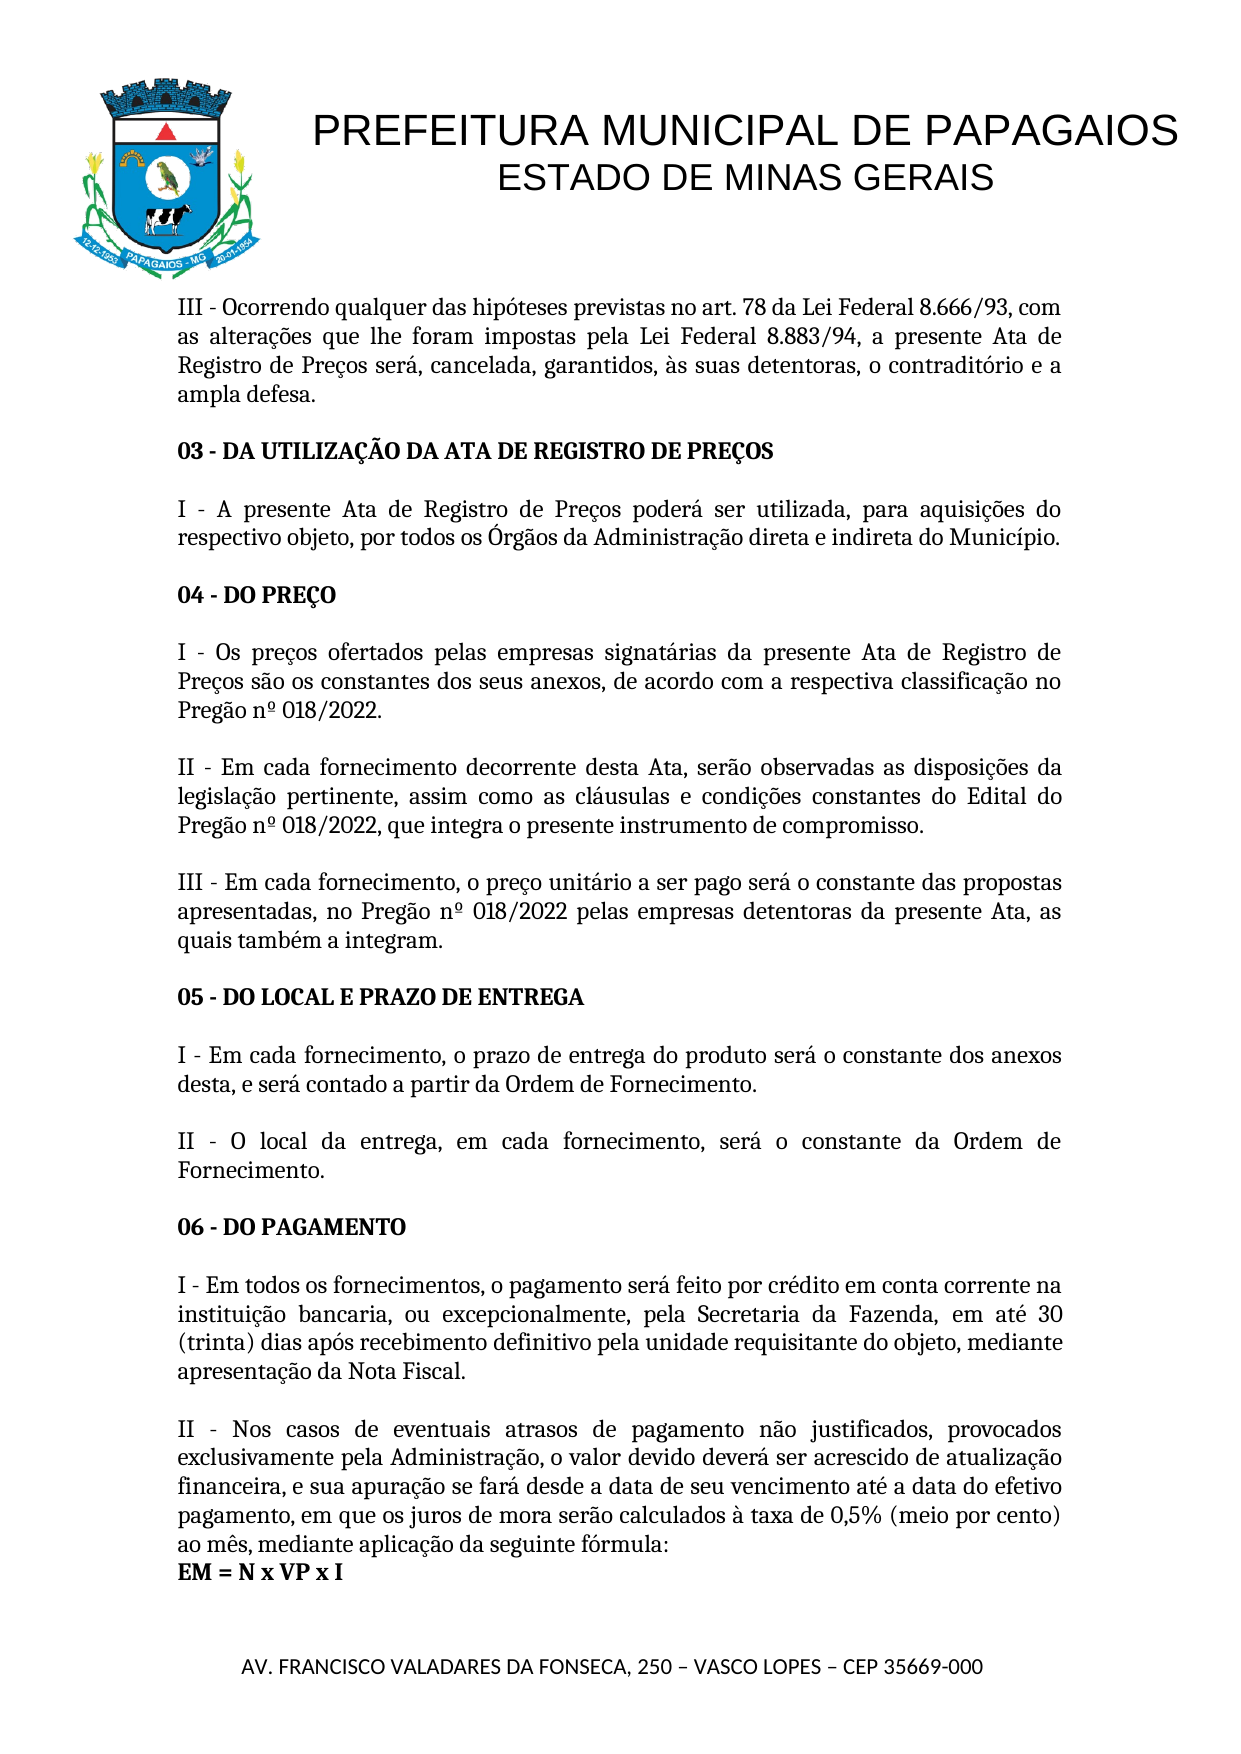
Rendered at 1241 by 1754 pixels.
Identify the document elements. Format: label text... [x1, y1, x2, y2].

text 04 - DO PREÇO [177, 581, 1063, 609]
text II - O local da entrega, em cada fornecimento, será o constante da Ordem de Fornecimento. [177, 1127, 1063, 1184]
text 03 - DA UTILIZAÇÃO DA ATA DE REGISTRO DE PREÇOS [177, 437, 1063, 466]
text 05 - DO LOCAL E PRAZO DE ENTREGA [177, 983, 1063, 1012]
picture [72, 73, 262, 281]
text EM = N x VP x I [177, 1558, 1063, 1587]
text I - A presente Ata de Registro de Preços poderá ser utilizada, para aquisições do respectivo objeto, por todos os Órgãos da Administração direta e indireta do Município. [177, 494, 1063, 552]
text I - Em cada fornecimento, o prazo de entrega do produto será o constante dos anexos desta, e será contado a partir da Ordem de Fornecimento. [177, 1041, 1063, 1098]
text III - Ocorrendo qualquer das hipóteses previstas no art. 78 da Lei Federal 8.666/93, com as alterações que lhe foram impostas pela Lei Federal 8.883/94, a presente Ata de Registro de Preços será, cancelada, garantidos, às suas detentoras, o contraditório e a ampla defesa. [177, 293, 1063, 408]
text III - Em cada fornecimento, o preço unitário a ser pago será o constante das propostas apresentadas, no Pregão nº 018/2022 pelas empresas detentoras da presente Ata, as quais também a integram. [177, 868, 1063, 954]
text I - Os preços ofertados pelas empresas signatárias da presente Ata de Registro de Preços são os constantes dos seus anexos, de acordo com a respectiva classificação no Pregão nº 018/2022. [177, 638, 1063, 724]
text II - Em cada fornecimento decorrente desta Ata, serão observadas as disposições da legislação pertinente, assim como as cláusulas e condições constantes do Edital do Pregão nº 018/2022, que integra o presente instrumento de compromisso. [177, 753, 1063, 839]
text 06 - DO PAGAMENTO [177, 1213, 1063, 1242]
text I - Em todos os fornecimentos, o pagamento será feito por crédito em conta corrente na instituição bancaria, ou excepcionalmente, pela Secretaria da Fazenda, em até 30 (trinta) dias após recebimento definitivo pela unidade requisitante do objeto, mediante apresentação da Nota Fiscal. [177, 1271, 1063, 1386]
text II - Nos casos de eventuais atrasos de pagamento não justificados, provocados exclusivamente pela Administração, o valor devido deverá ser acrescido de atualização financeira, e sua apuração se fará desde a data de seu vencimento até a data do efetivo pagamento, em que os juros de mora serão calculados à taxa de 0,5% (meio por cento) ao mês, mediante aplicação da seguinte fórmula: [177, 1414, 1063, 1558]
